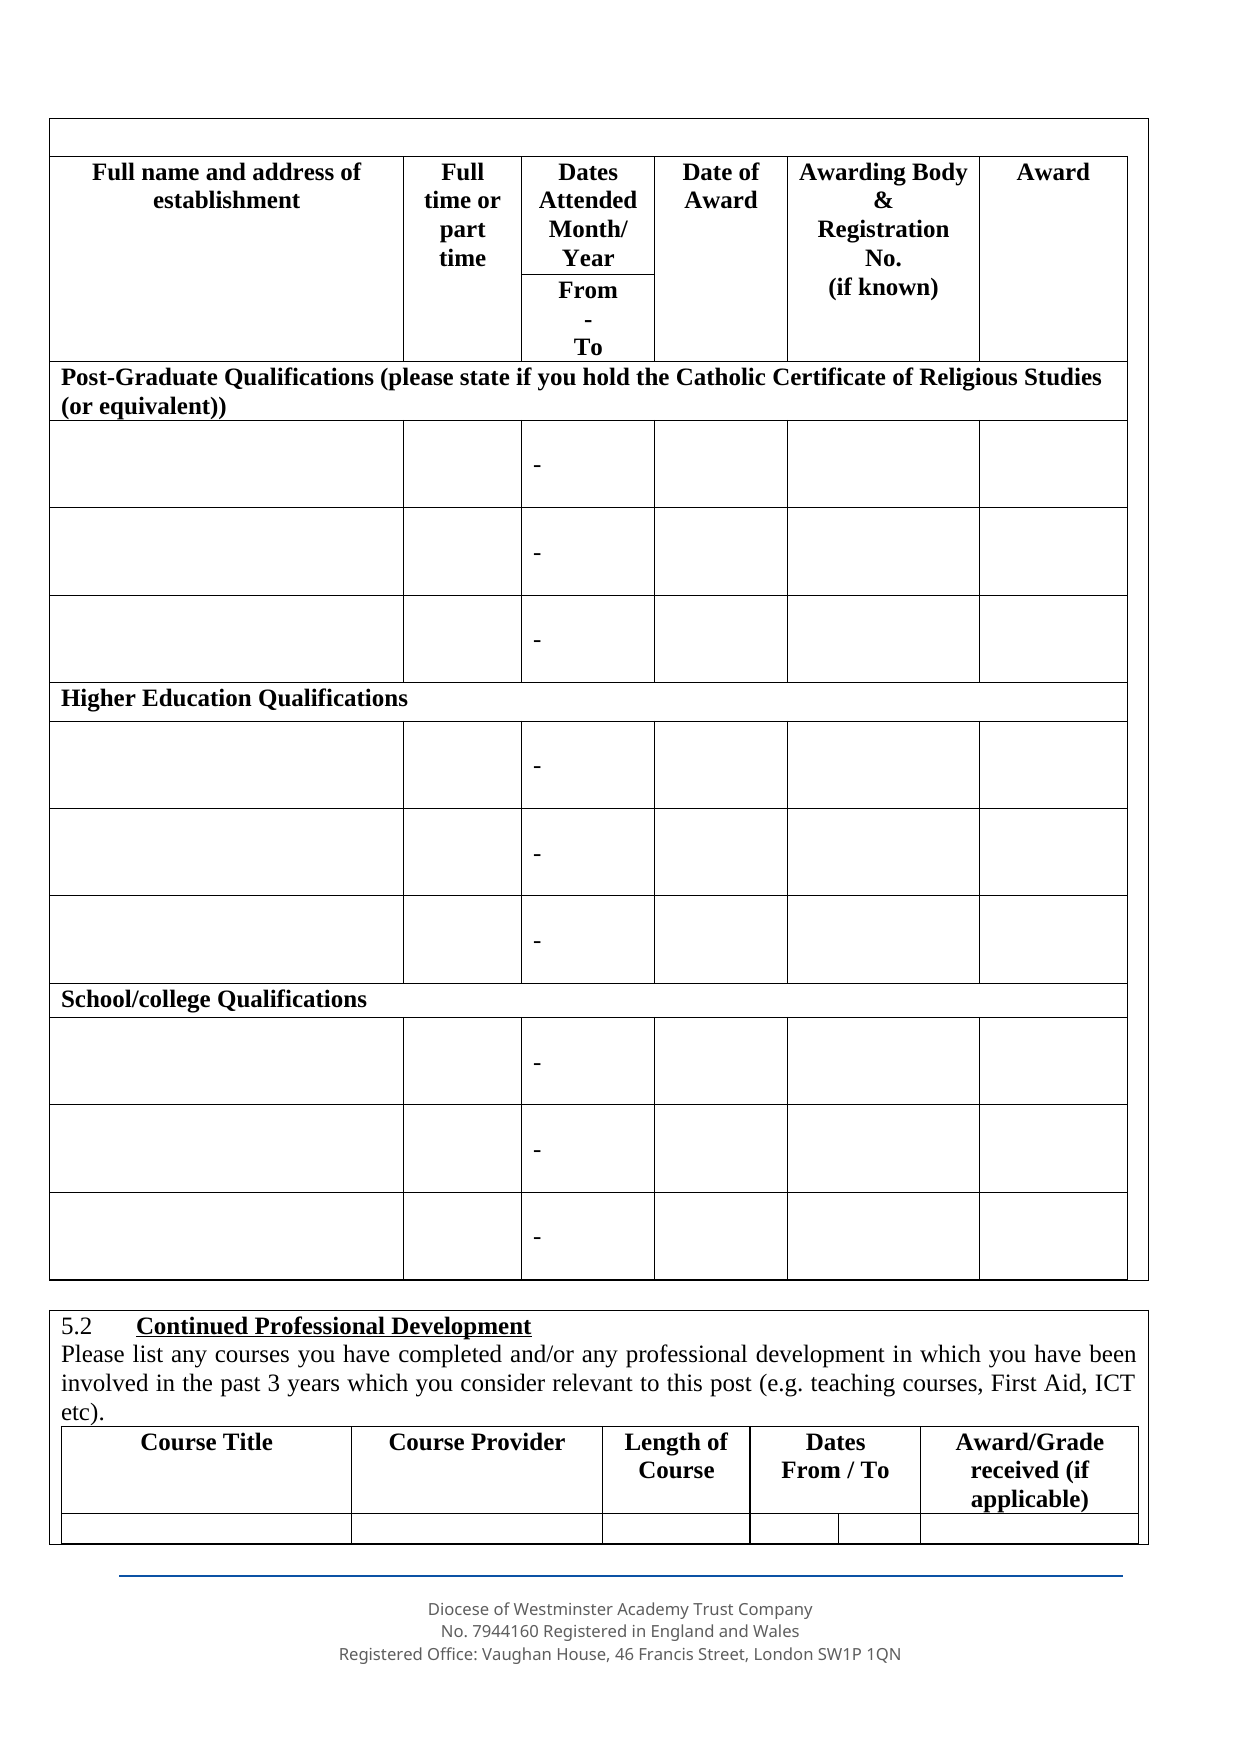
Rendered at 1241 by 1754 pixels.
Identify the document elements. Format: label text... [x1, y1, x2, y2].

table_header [50, 1311, 1148, 1544]
table_header 5.1 Please complete in chronological order, starting with the most recent: [50, 119, 1148, 1280]
